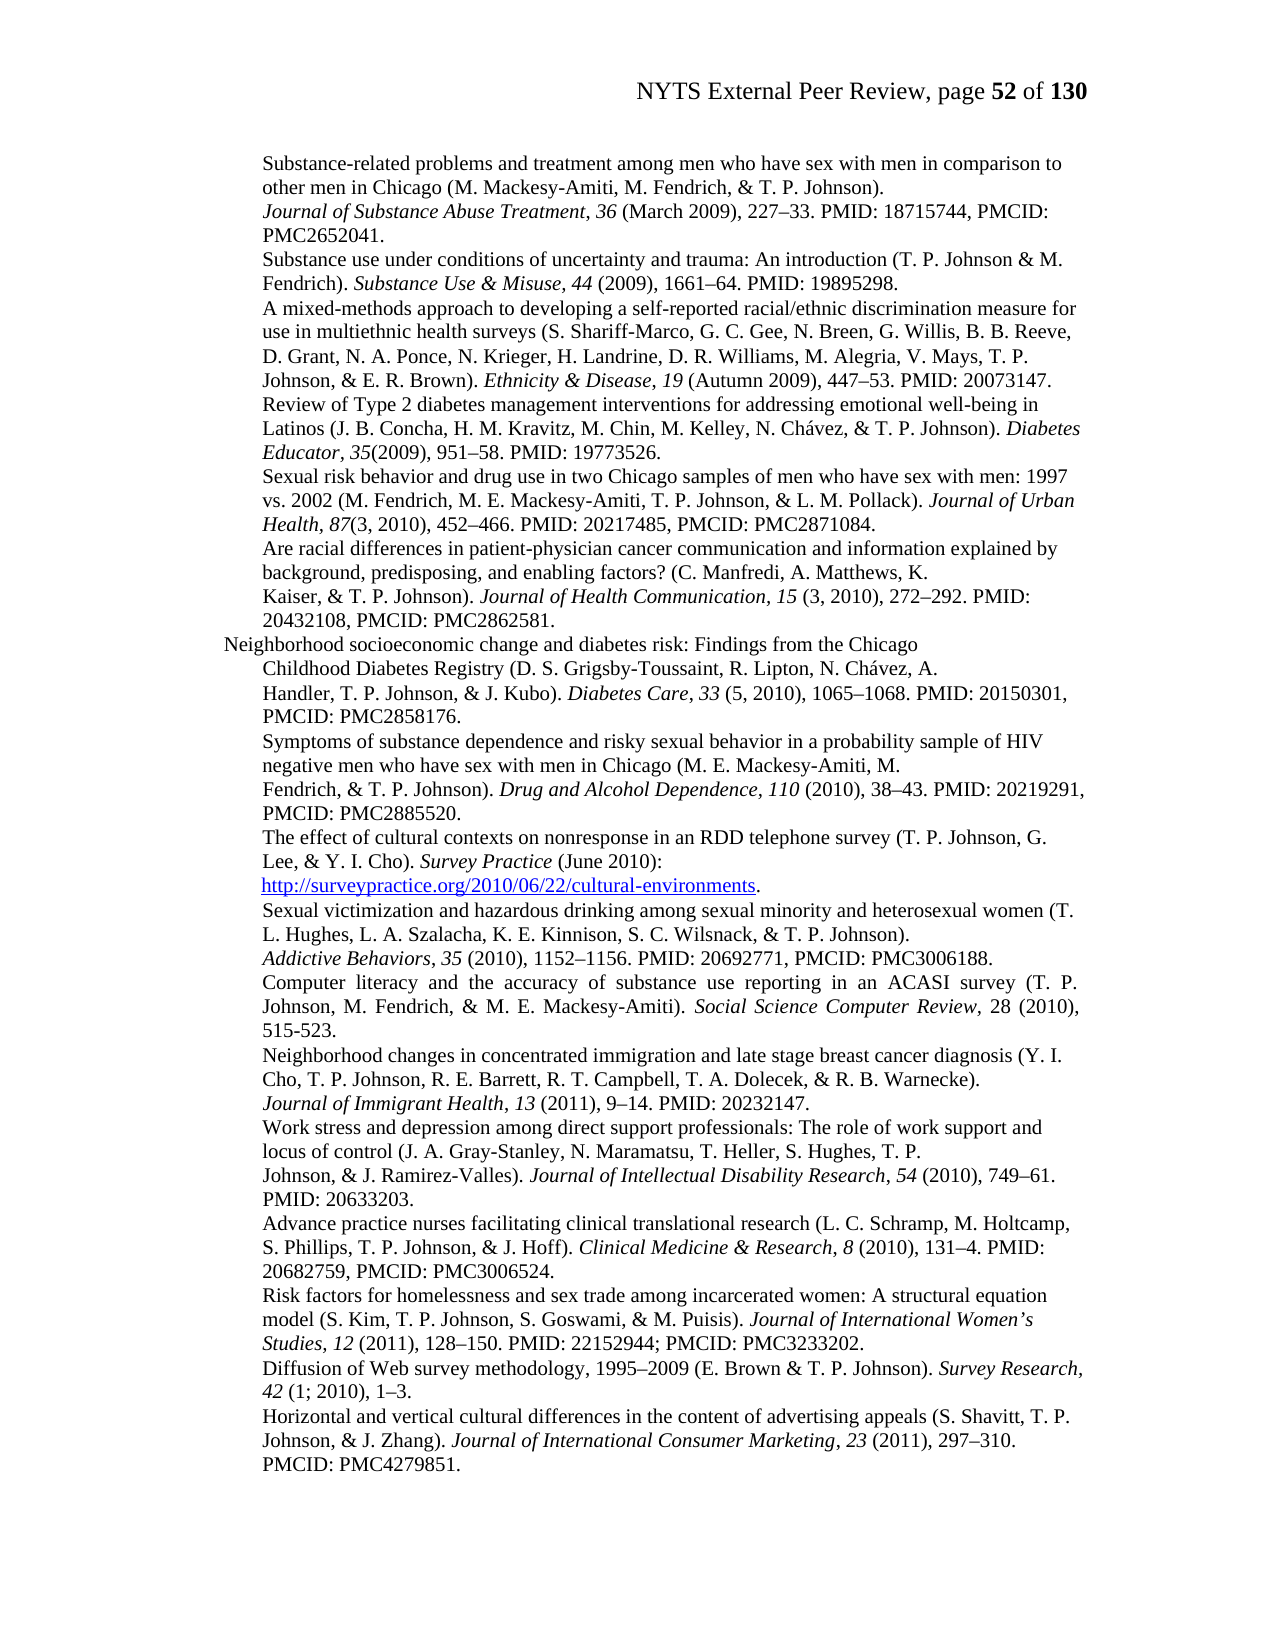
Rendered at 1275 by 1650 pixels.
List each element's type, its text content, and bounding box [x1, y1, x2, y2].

text Computer literacy and the accuracy of substance use reporting in an ACASI survey (T. P. Johnson, M. Fendrich, & M. E. Mackesy-Amiti). Social Science Computer Review, 28 (2010), 515-523. [262, 970, 1080, 1042]
text Neighborhood changes in concentrated immigration and late stage breast cancer diagnosis (Y. I. Cho, T. P. Johnson, R. E. Barrett, R. T. Campbell, T. A. Dolecek, & R. B. Warnecke). [262, 1043, 1087, 1091]
text Handler, T. P. Johnson, & J. Kubo). Diabetes Care, 33 (5, 2010), 1065–1068. PMID: 20150301, PMCID: PMC2858176. [262, 680, 1087, 728]
text Risk factors for homelessness and sex trade among incarcerated women: A structural equation model (S. Kim, T. P. Johnson, S. Goswami, & M. Puisis). Journal of International Women’s Studies, 12 (2011), 128–150. PMID: 22152944; PMCID: PMC3233202. [262, 1283, 1087, 1355]
text Diffusion of Web survey methodology, 1995–2009 (E. Brown & T. P. Johnson). Survey Research, 42 (1; 2010), 1–3. [262, 1355, 1087, 1403]
text Sexual risk behavior and drug use in two Chicago samples of men who have sex with men: 1997 vs. 2002 (M. Fendrich, M. E. Mackesy-Amiti, T. P. Johnson, & L. M. Pollack). Journal of Urban Health, 87(3, 2010), 452–466. PMID: 20217485, PMCID: PMC2871084. [262, 464, 1087, 536]
text Substance-related problems and treatment among men who have sex with men in comparison to other men in Chicago (M. Mackesy-Amiti, M. Fendrich, & T. P. Johnson). [262, 151, 1087, 199]
text Journal of Immigrant Health, 13 (2011), 9–14. PMID: 20232147. [262, 1091, 1087, 1115]
text Are racial differences in patient-physician cancer communication and information explained by background, predisposing, and enabling factors? (C. Manfredi, A. Matthews, K. [262, 536, 1087, 584]
text Neighborhood socioeconomic change and diabetes risk: Findings from the Chicago [223, 632, 1087, 656]
text Addictive Behaviors, 35 (2010), 1152–1156. PMID: 20692771, PMCID: PMC3006188. [262, 946, 1087, 970]
text Childhood Diabetes Registry (D. S. Grigsby-Toussaint, R. Lipton, N. Chávez, A. [262, 656, 1087, 680]
text Work stress and depression among direct support professionals: The role of work support and locus of control (J. A. Gray-Stanley, N. Maramatsu, T. Heller, S. Hughes, T. P. [262, 1115, 1087, 1163]
text Johnson, & J. Ramirez-Valles). Journal of Intellectual Disability Research, 54 (2010), 749–61. PMID: 20633203. [262, 1163, 1087, 1211]
text Fendrich, & T. P. Johnson). Drug and Alcohol Dependence, 110 (2010), 38–43. PMID: 20219291, PMCID: PMC2885520. [262, 777, 1087, 825]
text Symptoms of substance dependence and risky sexual behavior in a probability sample of HIV negative men who have sex with men in Chicago (M. E. Mackesy-Amiti, M. [262, 728, 1087, 777]
text http://surveypractice.org/2010/06/22/cultural-environments. [261, 873, 1087, 897]
text Review of Type 2 diabetes management interventions for addressing emotional well-being in Latinos (J. B. Concha, H. M. Kravitz, M. Chin, M. Kelley, N. Chávez, & T. P. Johnson). Diabetes Educator, 35(2009), 951–58. PMID: 19773526. [262, 392, 1087, 464]
text Kaiser, & T. P. Johnson). Journal of Health Communication, 15 (3, 2010), 272–292. PMID: 20432108, PMCID: PMC2862581. [262, 584, 1087, 632]
text Sexual victimization and hazardous drinking among sexual minority and heterosexual women (T. L. Hughes, L. A. Szalacha, K. E. Kinnison, S. C. Wilsnack, & T. P. Johnson). [262, 898, 1087, 946]
text The effect of cultural contexts on nonresponse in an RDD telephone survey (T. P. Johnson, G. Lee, & Y. I. Cho). Survey Practice (June 2010): [262, 825, 1087, 873]
text Substance use under conditions of uncertainty and trauma: An introduction (T. P. Johnson & M. Fendrich). Substance Use & Misuse, 44 (2009), 1661–64. PMID: 19895298. [262, 247, 1087, 295]
text Journal of Substance Abuse Treatment, 36 (March 2009), 227–33. PMID: 18715744, PMCID: PMC2652041. [262, 199, 1087, 247]
text Horizontal and vertical cultural differences in the content of advertising appeals (S. Shavitt, T. P. Johnson, & J. Zhang). Journal of International Consumer Marketing, 23 (2011), 297–310. PMCID: PMC4279851. [262, 1403, 1087, 1476]
text Advance practice nurses facilitating clinical translational research (L. C. Schramp, M. Holtcamp, S. Phillips, T. P. Johnson, & J. Hoff). Clinical Medicine & Research, 8 (2010), 131–4. PMID: 20682759, PMCID: PMC3006524. [262, 1211, 1087, 1283]
text A mixed-methods approach to developing a self-reported racial/ethnic discrimination measure for use in multiethnic health surveys (S. Shariff-Marco, G. C. Gee, N. Breen, G. Willis, B. B. Reeve, D. Grant, N. A. Ponce, N. Krieger, H. Landrine, D. R. Williams, M. Alegria, V. Mays, T. P. Johnson, & E. R. Brown). Ethnicity & Disease, 19 (Autumn 2009), 447–53. PMID: 20073147. [262, 295, 1087, 392]
